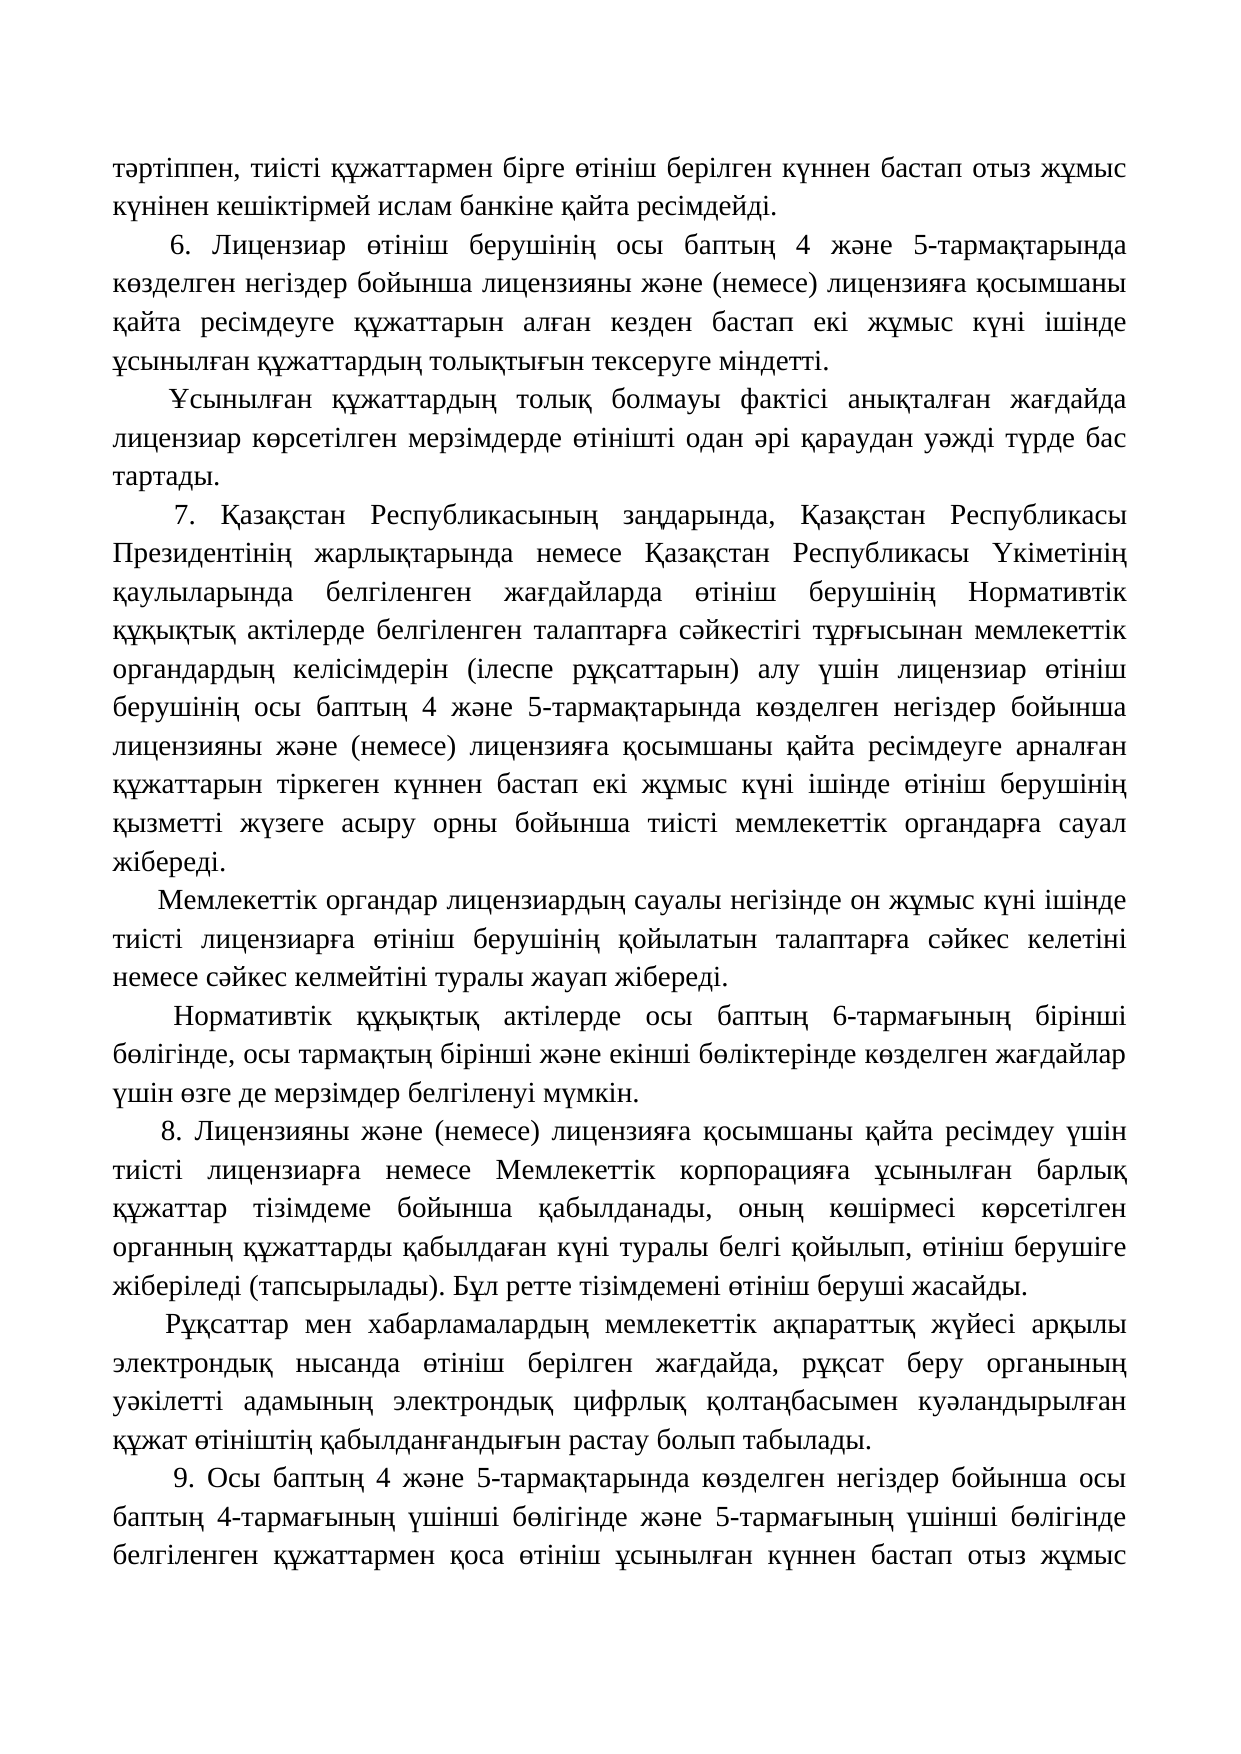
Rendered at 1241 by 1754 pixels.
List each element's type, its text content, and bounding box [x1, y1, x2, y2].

text Нормативтік құқықтық актілерде осы баптың 6-тармағының бірінші бөлігінде, осы тармақтың бірінші және екінші бөліктерінде көзделген жағдайлар үшін өзге де мерзімдер белгіленуі мүмкін. [112, 998, 1128, 1108]
text 8. Лицензияны және (немесе) лицензияға қосымшаны қайта ресімдеу үшін тиісті лицензиарға немесе Мемлекеттік корпорацияға ұсынылған барлық құжаттар тізімдеме бойынша қабылданады, оның көшірмесі көрсетілген органның құжаттарды қабылдаған күні туралы белгі қойылып, өтініш берушіге жіберіледі (тапсырылады). Бұл ретте тізімдемені өтініш беруші жасайды. [112, 1113, 1128, 1301]
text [112, 150, 1128, 222]
text Ұсынылған құжаттардың толық болмауы фактісі анықталған жағдайда лицензиар көрсетілген мерзімдерде өтінішті одан әрі қараудан уәжді түрде бас тартады. [112, 381, 1128, 492]
text 7. Қазақстан Республикасының заңдарында, Қазақстан Республикасы Президентінің жарлықтарында немесе Қазақстан Республикасы Үкіметінің қаулыларында белгіленген жағдайларда өтініш берушінің Нормативтік құқықтық актілерде белгіленген талаптарға сәйкестігі тұрғысынан мемлекеттік органдардың келісімдерін (ілеспе рұқсаттарын) алу үшін лицензиар өтініш берушінің осы баптың 4 және 5-тармақтарында көзделген негіздер бойынша лицензияны және (немесе) лицензияға қосымшаны қайта ресімдеуге арналған құжаттарын тіркеген күннен бастап екі жұмыс күні ішінде өтініш берушінің қызметті жүзеге асыру орны бойынша тиісті мемлекеттік органдарға сауал жібереді. [112, 497, 1128, 877]
text Мемлекеттік органдар лицензиардың сауалы негізінде он жұмыс күні ішінде тиісті лицензиарға өтініш берушінің қойылатын талаптарға сәйкес келетіні немесе сәйкес келмейтіні туралы жауап жібереді. [112, 882, 1128, 993]
text 6. Лицензиар өтініш берушінің осы баптың 4 және 5-тармақтарында көзделген негіздер бойынша лицензияны және (немесе) лицензияға қосымшаны қайта ресімдеуге құжаттарын алған кезден бастап екі жұмыс күні ішінде ұсынылған құжаттардың толықтығын тексеруге міндетті. [112, 227, 1128, 376]
text Рұқсаттар мен хабарламалардың мемлекеттік ақпараттық жүйесі арқылы электрондық нысанда өтініш берілген жағдайда, рұқсат беру органының уәкілетті адамының электрондық цифрлық қолтаңбасымен куәландырылған құжат өтініштің қабылданғандығын растау болып табылады. [112, 1306, 1128, 1455]
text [112, 1460, 1128, 1571]
